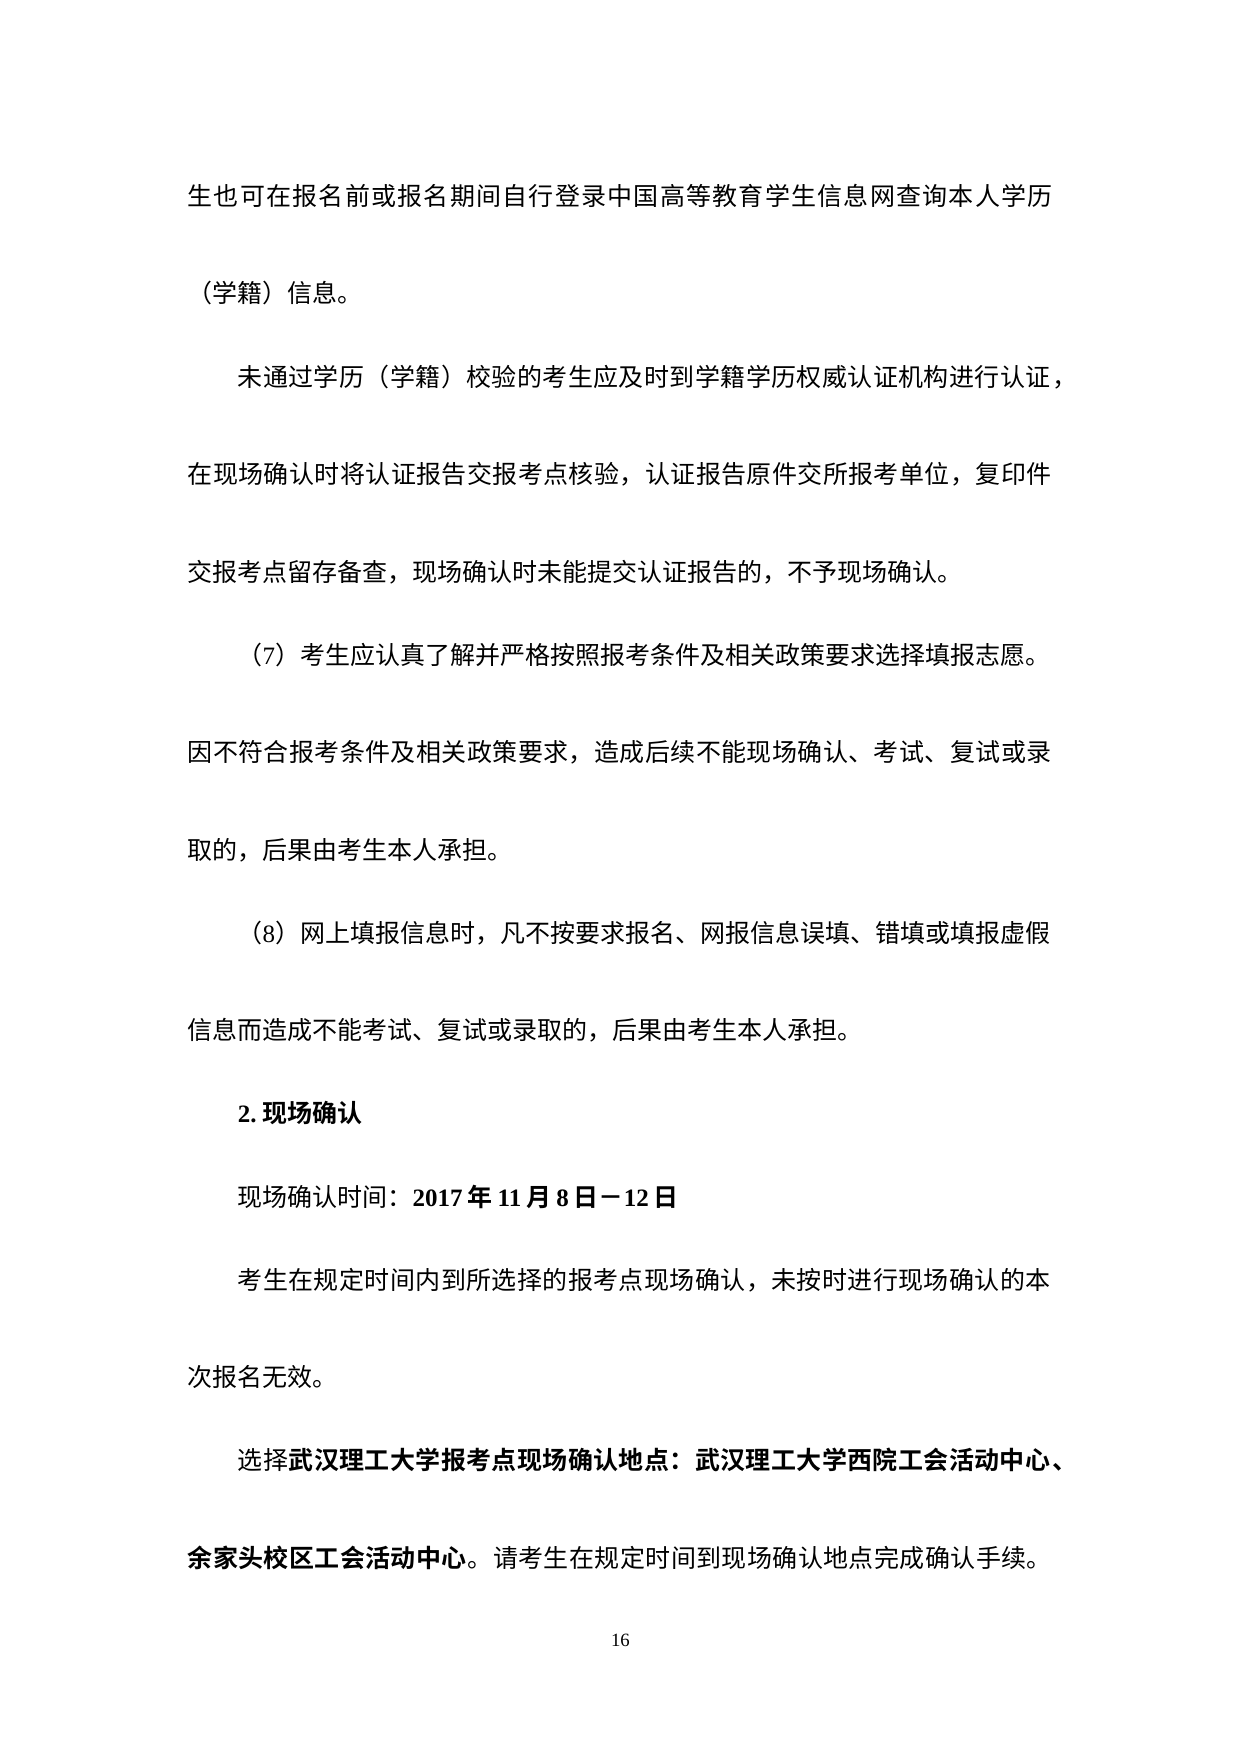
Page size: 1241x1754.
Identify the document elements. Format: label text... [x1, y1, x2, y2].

text 现场确认时间：2017年－12日 [187, 1163, 1053, 1228]
text 考生在规定时间内到所选择的报考点现场确认，未按时进行现场确认的本次报名无效。 [187, 1246, 1053, 1408]
text （8）网上填报信息时，凡不按要求报名、网报信息误填、错填或填报虚假信息而造成不能考试、复试或录取的，后果由考生本人承担。 [187, 899, 1053, 1061]
text 2. 现场确认 [187, 1079, 1053, 1144]
text 未通过学历（学籍）校验的考生应及时到学籍学历权威认证机构进行认证，在现场确认时将认证报告交报考点核验，认证报告原件交所报考单位，复印件交报考点留存备查，现场确认时未能提交认证报告的，不予现场确认。 [187, 343, 1053, 603]
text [187, 1426, 1053, 1589]
text （7）考生应认真了解并严格按照报考条件及相关政策要求选择填报志愿。因不符合报考条件及相关政策要求，造成后续不能现场确认、考试、复试或录取的，后果由考生本人承担。 [187, 621, 1053, 881]
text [187, 162, 1053, 324]
